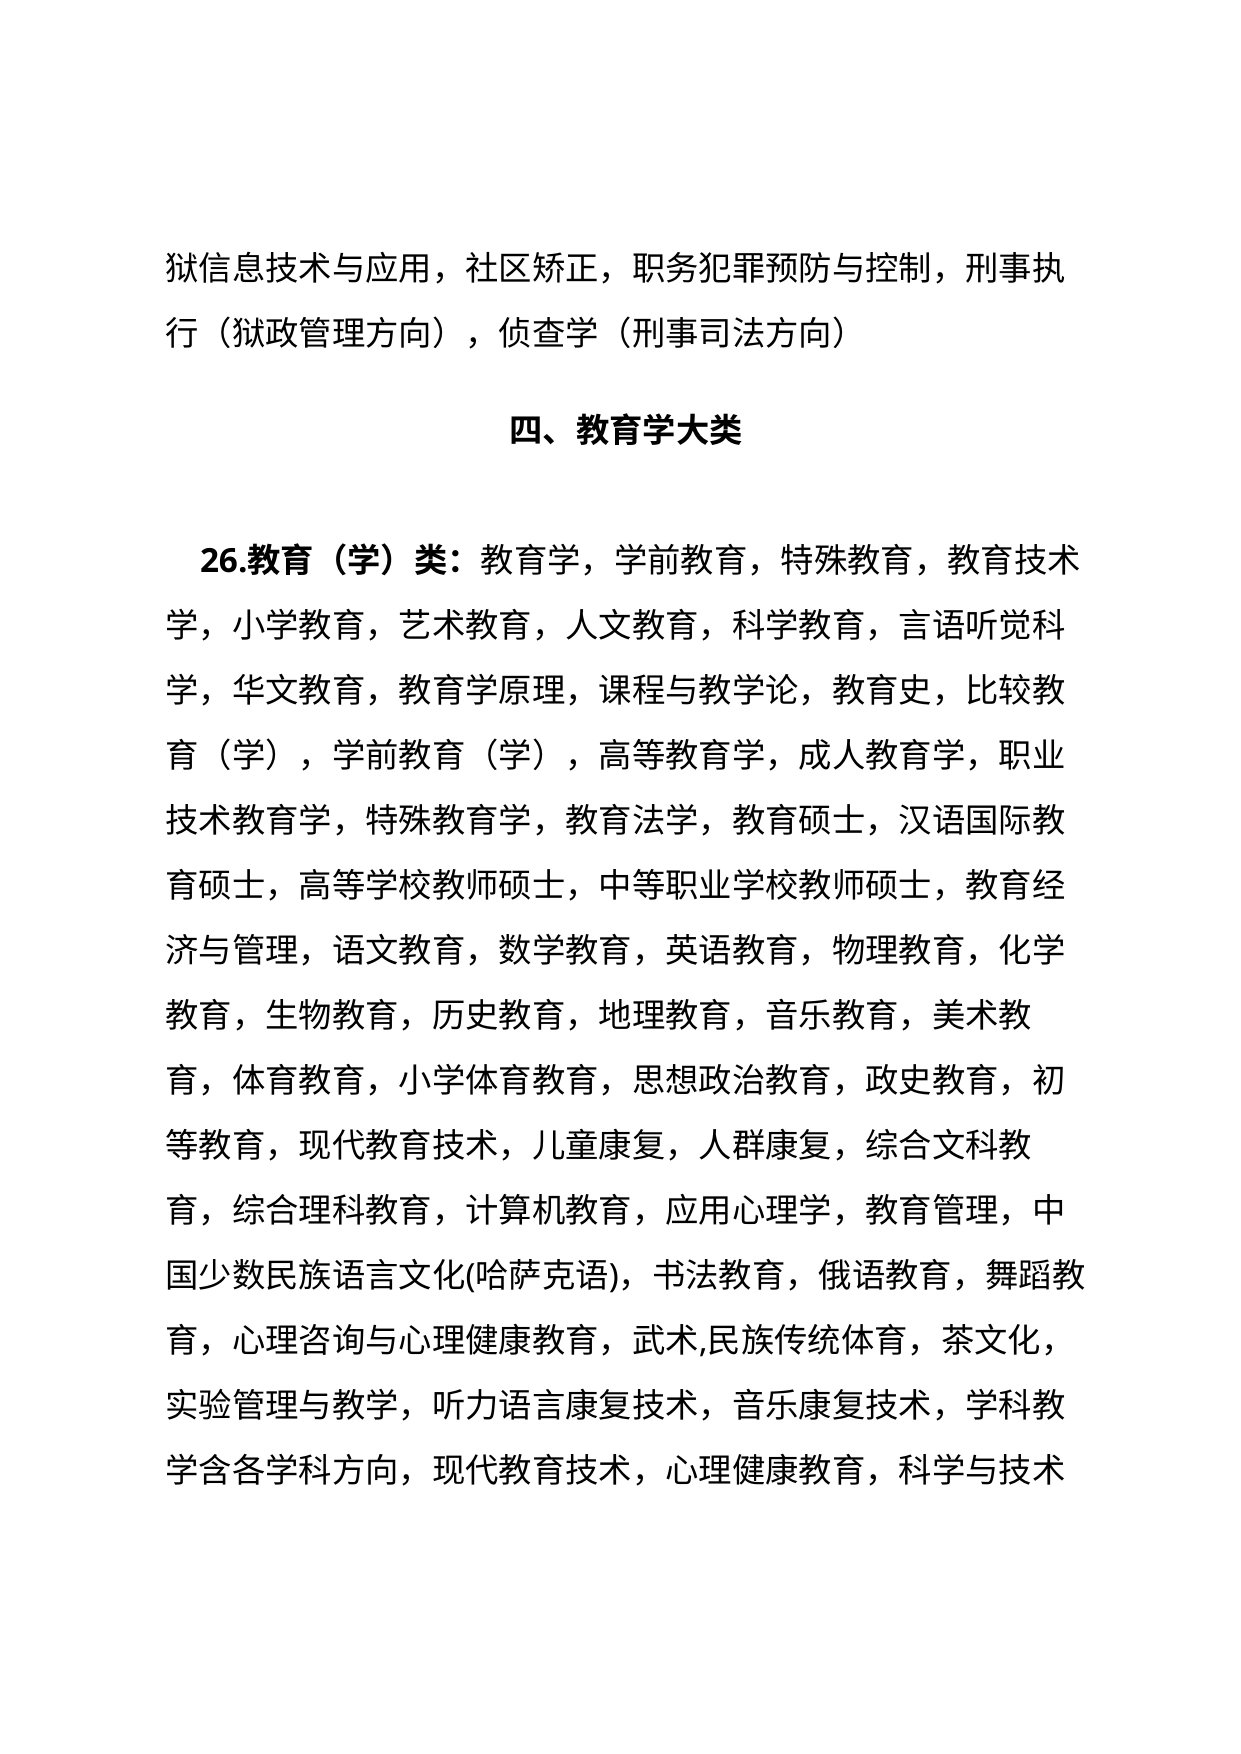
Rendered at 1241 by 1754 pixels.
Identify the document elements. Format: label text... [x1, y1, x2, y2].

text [165, 525, 1087, 1500]
text 四、教育学大类 [165, 395, 1087, 460]
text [165, 233, 1087, 363]
